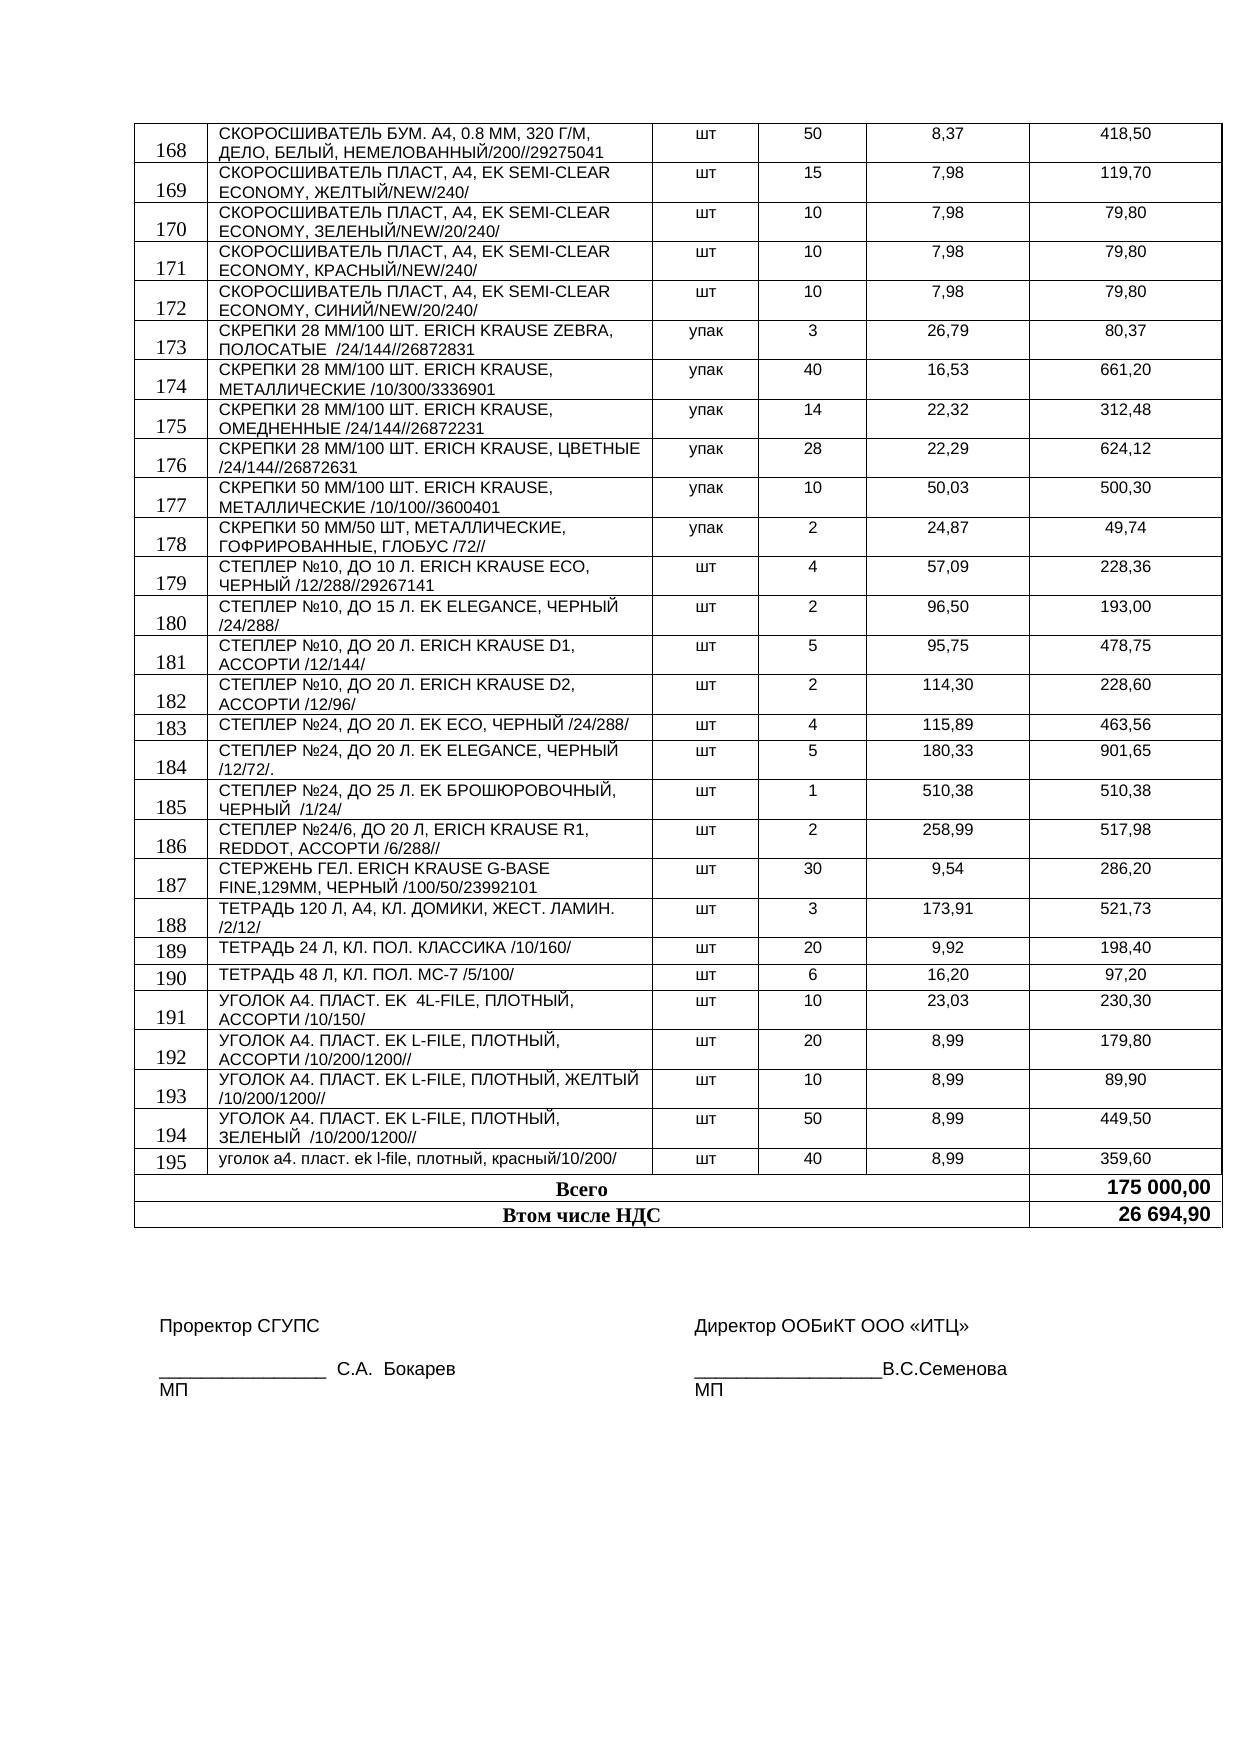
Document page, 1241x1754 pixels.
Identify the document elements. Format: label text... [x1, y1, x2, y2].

table_cell 97,20 [1030, 965, 1221, 990]
table_cell 79,80 [1030, 242, 1221, 280]
table_cell 7,98 [867, 281, 1029, 320]
table_cell шт [653, 899, 758, 937]
table_cell 193,00 [1030, 596, 1221, 635]
table_cell шт [653, 242, 758, 280]
table_cell 510,38 [867, 780, 1029, 819]
table_cell упак [653, 360, 758, 398]
table_cell 30 [759, 859, 866, 897]
table_cell СТЕПЛЕР №10, ДО 10 Л. ERICH KRAUSE ЕСО, ЧЕРНЫЙ /12/288//29267141 [208, 557, 652, 595]
table_cell 5 [759, 741, 866, 779]
table_cell 3 [759, 321, 866, 359]
table_cell 4 [759, 715, 866, 740]
table_cell 449,50 [1030, 1109, 1221, 1147]
table_cell СКРЕПКИ 28 ММ/100 ШТ. ERICH KRAUSE ZEBRA, ПОЛОСАТЫЕ /24/144//26872831 [208, 321, 652, 359]
table_cell шт [653, 741, 758, 779]
table_cell 22,29 [867, 439, 1029, 477]
table_cell 258,99 [867, 820, 1029, 858]
table_cell 7,98 [867, 203, 1029, 241]
table_cell 228,36 [1030, 557, 1221, 595]
table_cell СТЕПЛЕР №10, ДО 20 Л. ERICH KRAUSE D2, АССОРТИ /12/96/ [208, 675, 652, 713]
table_cell 184 [135, 741, 207, 779]
table_cell 179,80 [1030, 1030, 1221, 1069]
table_cell 178 [135, 518, 207, 556]
table_cell СКОРОСШИВАТЕЛЬ ПЛАСТ, А4, EK SEMI-CLEAR ECONOMY, КРАСНЫЙ/NEW/240/ [208, 242, 652, 280]
table_cell шт [653, 820, 758, 858]
table_cell 119,70 [1030, 163, 1221, 202]
table_cell 9,54 [867, 859, 1029, 897]
table_cell 175 [135, 400, 207, 438]
table_cell 174 [135, 360, 207, 398]
table_cell шт [653, 859, 758, 897]
table_cell шт [653, 1149, 758, 1174]
table_cell 179 [135, 557, 207, 595]
table_cell 80,37 [1030, 321, 1221, 359]
table_cell УГОЛОК A4. ПЛАСТ. EK 4L-FILE, ПЛОТНЫЙ, АССОРТИ /10/150/ [208, 991, 652, 1029]
table_cell шт [653, 124, 758, 162]
table_cell 24,87 [867, 518, 1029, 556]
table_cell 79,80 [1030, 203, 1221, 241]
table_cell 169 [135, 163, 207, 202]
table_cell 187 [135, 859, 207, 897]
table_cell Всего [135, 1175, 1029, 1201]
table_cell 10 [759, 991, 866, 1029]
table_cell шт [653, 1109, 758, 1147]
table_cell СКОРОСШИВАТЕЛЬ БУМ. А4, 0.8 ММ, 320 Г/М, ДЕЛО, БЕЛЫЙ, НЕМЕЛОВАННЫЙ/200//29275041 [208, 124, 652, 162]
table_cell СКОРОСШИВАТЕЛЬ ПЛАСТ, А4, EK SEMI-CLEAR ECONOMY, ЗЕЛЕНЫЙ/NEW/20/240/ [208, 203, 652, 241]
table_cell 195 [135, 1149, 207, 1174]
table_cell 8,99 [867, 1070, 1029, 1108]
table_cell 359,60 [1030, 1149, 1221, 1174]
table_cell 172 [135, 281, 207, 320]
table_cell СТЕПЛЕР №10, ДО 15 Л. EK ELEGANCE, ЧЕРНЫЙ /24/288/ [208, 596, 652, 635]
table_cell ТЕТРАДЬ 24 Л, КЛ. ПОЛ. КЛАССИКА /10/160/ [208, 938, 652, 963]
table_cell 170 [135, 203, 207, 241]
table_cell 16,53 [867, 360, 1029, 398]
table_cell шт [653, 1070, 758, 1108]
table_cell шт [653, 636, 758, 674]
table_cell СКРЕПКИ 50 ММ/100 ШТ. ERICH KRAUSE, МЕТАЛЛИЧЕСКИЕ /10/100//3600401 [208, 478, 652, 517]
table_cell 40 [759, 1149, 866, 1174]
table_cell 194 [135, 1109, 207, 1147]
table_cell ТЕТРАДЬ 120 Л, А4, КЛ. ДОМИКИ, ЖЕСТ. ЛАМИН. /2/12/ [208, 899, 652, 937]
table_cell 186 [135, 820, 207, 858]
table_cell 4 [759, 557, 866, 595]
table_cell 23,03 [867, 991, 1029, 1029]
table_cell СКРЕПКИ 28 ММ/100 ШТ. ERICH KRAUSE, ЦВЕТНЫЕ /24/144//26872631 [208, 439, 652, 477]
table_cell 89,90 [1030, 1070, 1221, 1108]
table_cell шт [653, 1030, 758, 1069]
table_cell 40 [759, 360, 866, 398]
table_cell СТЕРЖЕНЬ ГЕЛ. ERICH KRAUSE G-BASE FINE,129ММ, ЧЕРНЫЙ /100/50/23992101 [208, 859, 652, 897]
table_cell 2 [759, 675, 866, 713]
table_cell 50 [759, 124, 866, 162]
table_cell упак [653, 321, 758, 359]
table_cell 191 [135, 991, 207, 1029]
table_cell 168 [135, 124, 207, 162]
table_cell 312,48 [1030, 400, 1221, 438]
table_cell 188 [135, 899, 207, 937]
table_cell 10 [759, 281, 866, 320]
table_cell 95,75 [867, 636, 1029, 674]
table_cell 901,65 [1030, 741, 1221, 779]
table_cell упак [653, 478, 758, 517]
table_cell шт [653, 715, 758, 740]
table_cell 510,38 [1030, 780, 1221, 819]
table_cell 198,40 [1030, 938, 1221, 963]
table_cell 182 [135, 675, 207, 713]
table_cell 661,20 [1030, 360, 1221, 398]
table_cell ТЕТРАДЬ 48 Л, КЛ. ПОЛ. МС-7 /5/100/ [208, 965, 652, 990]
table_cell СКОРОСШИВАТЕЛЬ ПЛАСТ, А4, EK SEMI-CLEAR ECONOMY, ЖЕЛТЫЙ/NEW/240/ [208, 163, 652, 202]
table_cell 7,98 [867, 163, 1029, 202]
table_cell УГОЛОК А4. ПЛАСТ. EK L-FILE, ПЛОТНЫЙ, ЖЕЛТЫЙ /10/200/1200// [208, 1070, 652, 1108]
table_cell 418,50 [1030, 124, 1221, 162]
table_cell 624,12 [1030, 439, 1221, 477]
table_cell шт [653, 991, 758, 1029]
table_cell шт [653, 281, 758, 320]
table_cell 175 000,00 [1030, 1175, 1222, 1201]
table_cell 192 [135, 1030, 207, 1069]
table_cell 463,56 [1030, 715, 1221, 740]
table_cell 180 [135, 596, 207, 635]
table_cell шт [653, 938, 758, 963]
table_cell 3 [759, 899, 866, 937]
table_cell СКРЕПКИ 50 ММ/50 ШТ, МЕТАЛЛИЧЕСКИЕ, ГОФРИРОВАННЫЕ, ГЛОБУС /72// [208, 518, 652, 556]
table_cell 114,30 [867, 675, 1029, 713]
table_cell СКОРОСШИВАТЕЛЬ ПЛАСТ, А4, EK SEMI-CLEAR ECONOMY, СИНИЙ/NEW/20/240/ [208, 281, 652, 320]
table_cell 5 [759, 636, 866, 674]
table_cell СКРЕПКИ 28 ММ/100 ШТ. ERICH KRAUSE, ОМЕДНЕННЫЕ /24/144//26872231 [208, 400, 652, 438]
table_cell 14 [759, 400, 866, 438]
table_cell 1 [759, 780, 866, 819]
table_cell УГОЛОК А4. ПЛАСТ. EK L-FILE, ПЛОТНЫЙ, АССОРТИ /10/200/1200// [208, 1030, 652, 1069]
table_cell 176 [135, 439, 207, 477]
table_cell 228,60 [1030, 675, 1221, 713]
table_cell 190 [135, 965, 207, 990]
table_cell Втом числе НДС [135, 1202, 1029, 1227]
table_cell Проректор СГУПС ________________ С.А. Бокарев МП [148, 1228, 683, 1401]
table_cell 28 [759, 439, 866, 477]
table_cell 79,80 [1030, 281, 1221, 320]
table_cell 171 [135, 242, 207, 280]
table_cell 96,50 [867, 596, 1029, 635]
table_cell СТЕПЛЕР №24/6, ДО 20 Л, ERICH KRAUSE R1, REDDOT, АССОРТИ /6/288// [208, 820, 652, 858]
table_cell СТЕПЛЕР №24, ДО 25 Л. EK БРОШЮРОВОЧНЫЙ, ЧЕРНЫЙ /1/24/ [208, 780, 652, 819]
table_cell 49,74 [1030, 518, 1221, 556]
table_cell 181 [135, 636, 207, 674]
table_cell СТЕПЛЕР №24, ДО 20 Л. EK ECO, ЧЕРНЫЙ /24/288/ [208, 715, 652, 740]
table_cell 8,99 [867, 1030, 1029, 1069]
table_cell Директор ООБиКТ ООО «ИТЦ» __________________В.С.Семенова МП [683, 1228, 1186, 1401]
table_cell 15 [759, 163, 866, 202]
table_cell 8,37 [867, 124, 1029, 162]
table_cell 26 694,90 [1030, 1201, 1222, 1227]
table_cell 521,73 [1030, 899, 1221, 937]
table_cell 193 [135, 1070, 207, 1108]
table_cell СКРЕПКИ 28 ММ/100 ШТ. ERICH KRAUSE, МЕТАЛЛИЧЕСКИЕ /10/300/3336901 [208, 360, 652, 398]
table_cell 16,20 [867, 965, 1029, 990]
table_cell 9,92 [867, 938, 1029, 963]
table_cell СТЕПЛЕР №24, ДО 20 Л. EK ELEGANCE, ЧЕРНЫЙ /12/72/. [208, 741, 652, 779]
table_cell 10 [759, 203, 866, 241]
table_cell 2 [759, 518, 866, 556]
table_cell 230,30 [1030, 991, 1221, 1029]
table_cell шт [653, 780, 758, 819]
table_cell УГОЛОК А4. ПЛАСТ. EK L-FILE, ПЛОТНЫЙ, ЗЕЛЕНЫЙ /10/200/1200// [208, 1109, 652, 1147]
table_cell 286,20 [1030, 859, 1221, 897]
table_cell 500,30 [1030, 478, 1221, 517]
table_cell 189 [135, 938, 207, 963]
table_cell 7,98 [867, 242, 1029, 280]
table_cell 10 [759, 1070, 866, 1108]
table_cell 50 [759, 1109, 866, 1147]
table_cell 26,79 [867, 321, 1029, 359]
table_cell 2 [759, 596, 866, 635]
table_cell шт [653, 163, 758, 202]
table_cell 115,89 [867, 715, 1029, 740]
table_cell 10 [759, 242, 866, 280]
table_cell 8,99 [867, 1149, 1029, 1174]
table_cell 177 [135, 478, 207, 517]
table_cell упак [653, 439, 758, 477]
table_cell 2 [759, 820, 866, 858]
table_cell упак [653, 400, 758, 438]
table_cell 6 [759, 965, 866, 990]
table_cell 20 [759, 938, 866, 963]
table_cell упак [653, 518, 758, 556]
table_cell шт [653, 675, 758, 713]
table_cell 173,91 [867, 899, 1029, 937]
table_cell СТЕПЛЕР №10, ДО 20 Л. ERICH KRAUSE D1, АССОРТИ /12/144/ [208, 636, 652, 674]
table_cell 517,98 [1030, 820, 1221, 858]
table_cell шт [653, 596, 758, 635]
table_cell 478,75 [1030, 636, 1221, 674]
table_cell 180,33 [867, 741, 1029, 779]
table_cell 50,03 [867, 478, 1029, 517]
table_cell 57,09 [867, 557, 1029, 595]
table_cell шт [653, 557, 758, 595]
table_cell 185 [135, 780, 207, 819]
table_cell шт [653, 965, 758, 990]
table_cell 10 [759, 478, 866, 517]
table_cell 22,32 [867, 400, 1029, 438]
table_cell 20 [759, 1030, 866, 1069]
table_cell 183 [135, 715, 207, 740]
table_cell уголок а4. пласт. ek l-file, плотный, красный/10/200/ [208, 1149, 652, 1174]
table_cell 8,99 [867, 1109, 1029, 1147]
table_cell 173 [135, 321, 207, 359]
table_cell шт [653, 203, 758, 241]
